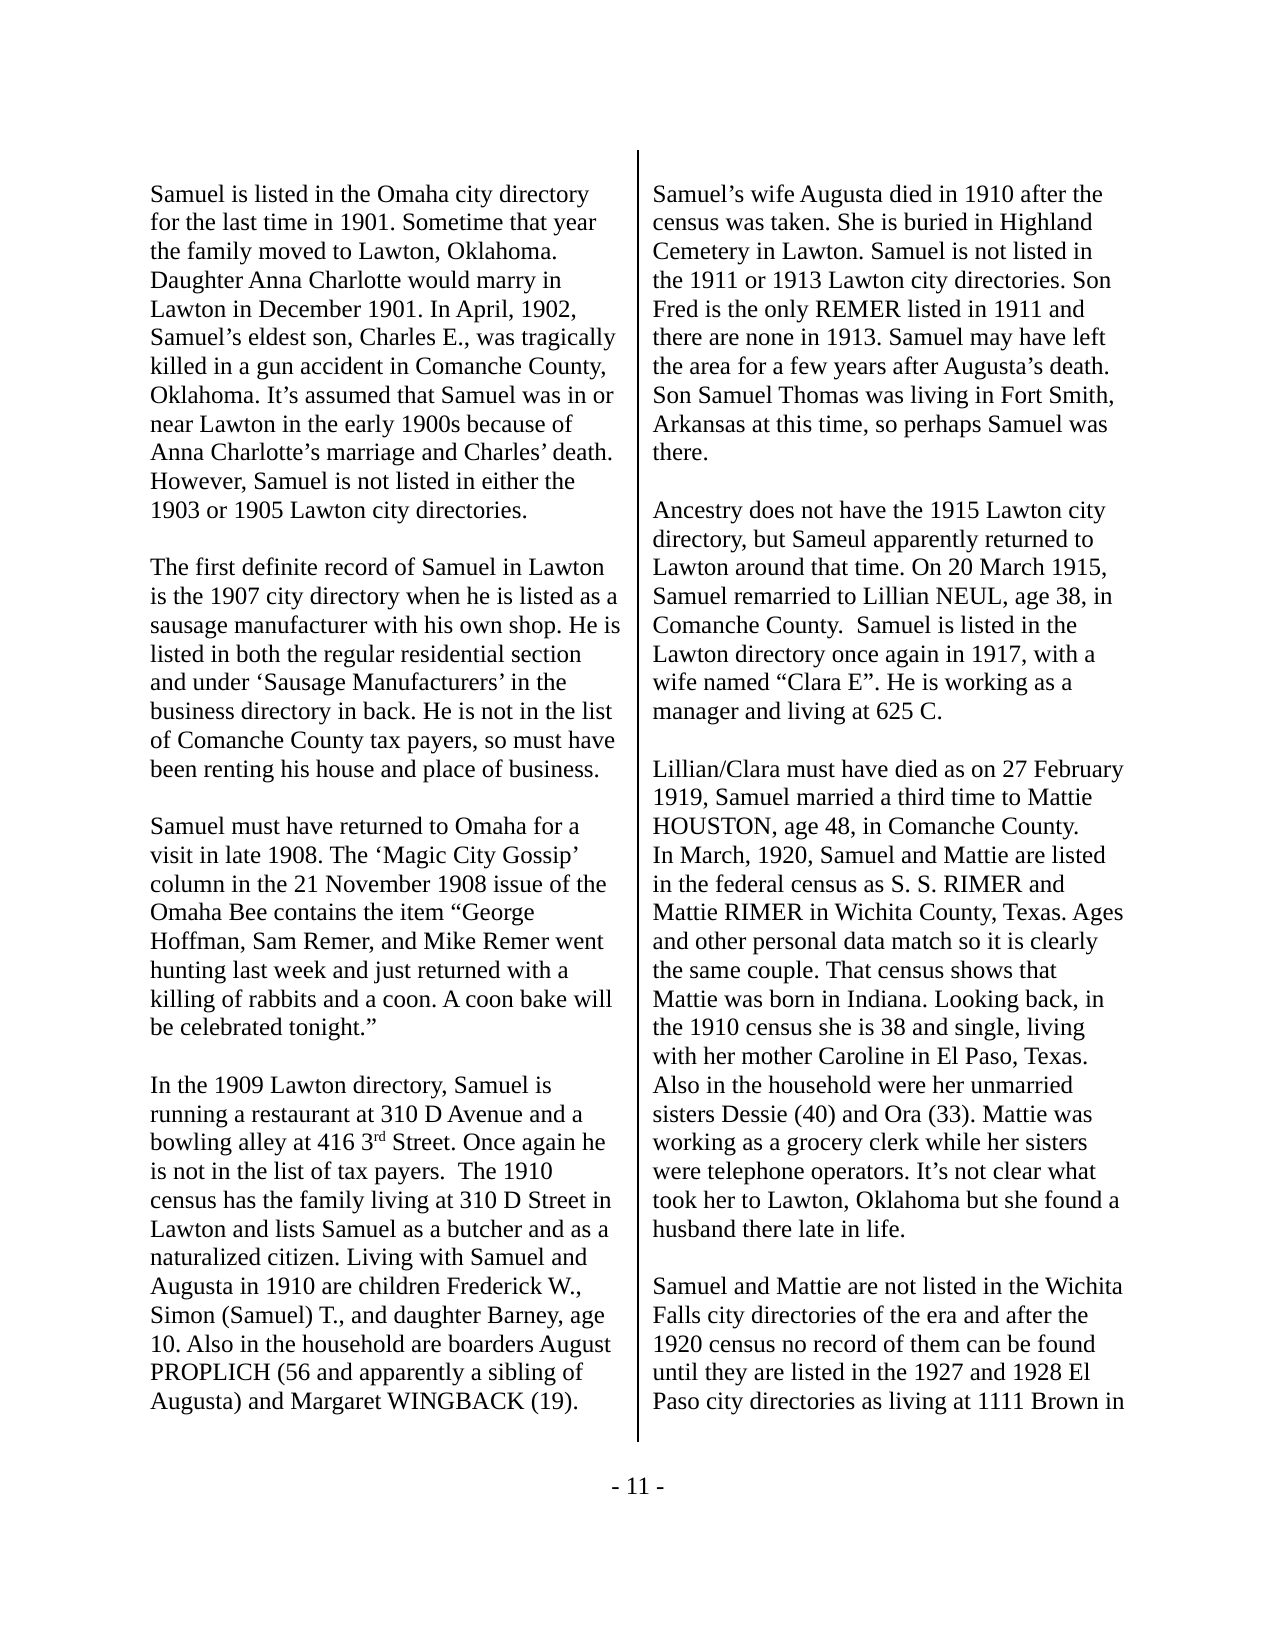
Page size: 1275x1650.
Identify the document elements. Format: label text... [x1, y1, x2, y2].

text Samuel must have returned to Omaha for a visit in late 1908. The ‘Magic City Gossip’ column in the 21 November 1908 issue of the Omaha Bee contains the item “George Hoffman, Sam Remer, and Mike Remer went hunting last week and just returned with a killing of rabbits and a coon. A coon bake will be celebrated tonight.” [150, 811, 622, 1041]
text Ancestry does not have the 1915 Lawton city directory, but Sameul apparently returned to Lawton around that time. On 20 March 1915, Samuel remarried to Lillian NEUL, age 38, in Comanche County. Samuel is listed in the Lawton directory once again in 1917, with a wife named “Clara E”. He is working as a manager and living at 625 C. [652, 495, 1125, 725]
text Samuel’s wife Augusta died in 1910 after the census was taken. She is buried in Highland Cemetery in Lawton. Samuel is not listed in the 1911 or 1913 Lawton city directories. Son Fred is the only REMER listed in 1911 and there are none in 1913. Samuel may have left the area for a few years after Augusta’s death. Son Samuel Thomas was living in Fort Smith, Arkansas at this time, so perhaps Samuel was there. [652, 179, 1125, 466]
text In March, 1920, Samuel and Mattie are listed in the federal census as S. S. RIMER and Mattie RIMER in Wichita County, Texas. Ages and other personal data match so it is clearly the same couple. That census shows that Mattie was born in Indiana. Looking back, in the 1910 census she is 38 and single, living with her mother Caroline in El Paso, Texas. Also in the household were her unmarried sisters Dessie (40) and Ora (33). Mattie was working as a grocery clerk while her sisters were telephone operators. It’s not clear what took her to Lawton, Oklahoma but she found a husband there late in life. [652, 840, 1125, 1242]
text The first definite record of Samuel in Lawton is the 1907 city directory when he is listed as a sausage manufacturer with his own shop. He is listed in both the regular residential section and under ‘Sausage Manufacturers’ in the business directory in back. He is not in the list of Comanche County tax payers, so must have been renting his house and place of business. [150, 552, 622, 782]
text In the 1909 Lawton directory, Samuel is running a restaurant at 310 D Avenue and a bowling alley at 416 3rd Street. Once again he is not in the list of tax payers. The 1910 census has the family living at 310 D Street in Lawton and lists Samuel as a butcher and as a naturalized citizen. Living with Samuel and Augusta in 1910 are children Frederick W., Simon (Samuel) T., and daughter Barney, age 10. Also in the household are boarders August PROPLICH (56 and apparently a sibling of Augusta) and Margaret WINGBACK (19). [150, 1070, 622, 1415]
text Lillian/Clara must have died as on 27 February 1919, Samuel married a third time to Mattie HOUSTON, age 48, in Comanche County. [652, 754, 1125, 840]
text Samuel is listed in the Omaha city directory for the last time in 1901. Sometime that year the family moved to Lawton, Oklahoma. Daughter Anna Charlotte would marry in Lawton in December 1901. In April, 1902, Samuel’s eldest son, Charles E., was tragically killed in a gun accident in Comanche County, Oklahoma. It’s assumed that Samuel was in or near Lawton in the early 1900s because of Anna Charlotte’s marriage and Charles’ death. However, Samuel is not listed in either the 1903 or 1905 Lawton city directories. [150, 179, 622, 524]
